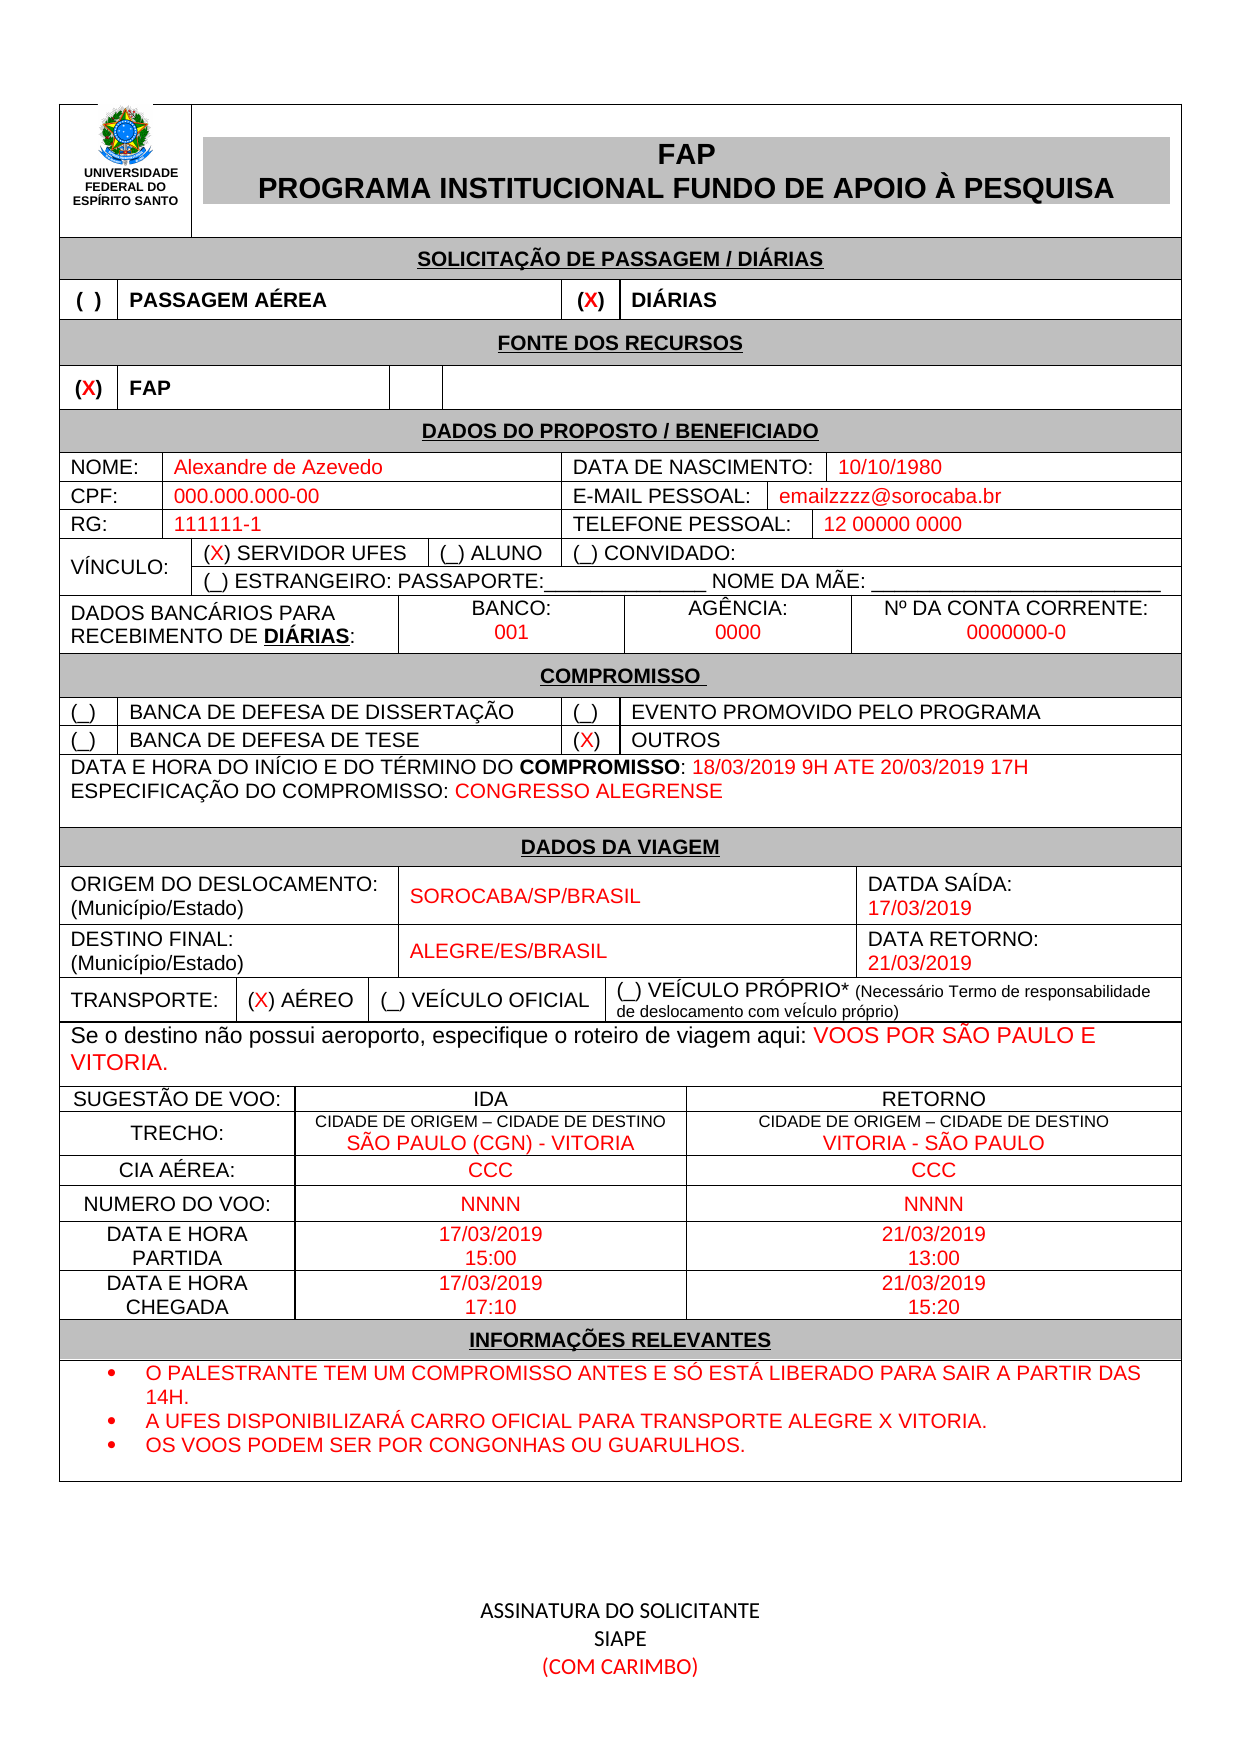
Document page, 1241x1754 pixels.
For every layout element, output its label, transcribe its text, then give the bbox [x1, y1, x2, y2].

table_cell emailzzzz@sorocaba.br [768, 482, 1181, 509]
table_cell SOLICITAÇÃO DE PASSAGEM / DIÁRIAS [60, 238, 1181, 279]
table_cell FONTE DOS RECURSOS [60, 320, 1181, 365]
table_cell SOROCABA/SP/BRASIL [399, 867, 856, 924]
table_cell (X) [562, 280, 619, 319]
table_cell VÍNCULO: [60, 539, 191, 594]
table_cell 17/03/2019 15:00 [296, 1222, 686, 1270]
table_cell Nº DA CONTA CORRENTE: 0000000-0 [852, 596, 1181, 653]
table_cell [390, 366, 442, 409]
table_cell COMPROMISSO [60, 654, 1181, 697]
table_cell Alexandre de Azevedo [163, 453, 561, 481]
table_cell 21/03/2019 15:20 [687, 1271, 1181, 1319]
table_cell (_) [60, 726, 117, 754]
table_cell DATA E HORA PARTIDA [60, 1222, 294, 1270]
table_header FAP PROGRAMA INSTITUCIONAL FUNDO DE APOIO À PESQUISA [192, 105, 1181, 237]
table_cell 10/10/1980 [827, 453, 1181, 481]
table_cell NOME: [60, 453, 162, 481]
table_cell ORIGEM DO DESLOCAMENTO: (Município/Estado) [60, 867, 398, 924]
picture [97, 104, 153, 166]
table_cell NUMERO DO VOO: [60, 1186, 294, 1221]
table_cell 000.000.000-00 [163, 482, 561, 509]
table_cell NNNN [687, 1186, 1181, 1221]
table_cell (X) [60, 366, 117, 409]
table_cell [443, 366, 1181, 409]
table_cell (_) ALUNO [429, 539, 561, 566]
table_cell TRANSPORTE: [60, 978, 236, 1021]
table_cell CIDADE DE ORIGEM – CIDADE DE DESTINO SÃO PAULO (CGN) - VITORIA [296, 1112, 686, 1155]
table_cell RETORNO [687, 1087, 1181, 1111]
table_cell PASSAGEM AÉREA [118, 280, 561, 319]
table_cell CCC [687, 1156, 1181, 1185]
table_header UNIVERSIDADE FEDERAL DO ESPÍRITO SANTO [60, 105, 191, 237]
table_cell BANCA DE DEFESA DE DISSERTAÇÃO [118, 698, 561, 725]
table_cell AGÊNCIA: 0000 [625, 596, 851, 653]
table_cell (X) [562, 726, 619, 754]
table_cell OUTROS [621, 726, 1181, 754]
table_cell 17/03/2019 17:10 [296, 1271, 686, 1319]
table_cell (_) ESTRANGEIRO: PASSAPORTE:______________ NOME DA MÃE: _________________________ [192, 567, 1181, 594]
table_cell INFORMAÇÕES RELEVANTES [60, 1320, 1181, 1359]
table_cell (X) AÉREO [237, 978, 368, 1021]
table_cell CPF: [60, 482, 162, 509]
table_cell 12 00000 0000 [813, 510, 1181, 538]
table_cell 21/03/2019 13:00 [687, 1222, 1181, 1270]
table_cell ( ) [60, 280, 117, 319]
table_cell (_) VEÍCULO PRÓPRIO* (Necessário Termo de responsabilidade de deslocamento com veÍculo próprio) [606, 978, 1181, 1021]
table_cell Se o destino não possui aeroporto, especifique o roteiro de viagem aqui: VOOS POR SÃO PAULO E VITORIA. [60, 1023, 1181, 1086]
table_cell DATA RETORNO: 21/03/2019 [857, 925, 1181, 977]
table_cell DIÁRIAS [621, 280, 1181, 319]
table_cell EVENTO PROMOVIDO PELO PROGRAMA [621, 698, 1181, 725]
table_cell O PALESTRANTE TEM UM COMPROMISSO ANTES E SÓ ESTÁ LIBERADO PARA SAIR A PARTIR DAS 14H. A UFES DISPONIBILIZARÁ CARRO OFICIAL PARA TRANSPORTE ALEGRE X VITORIA. OS VOOS PODEM SER POR CONGONHAS OU GUARULHOS. [60, 1361, 1181, 1481]
table_cell (_) VEÍCULO OFICIAL [369, 978, 605, 1021]
table_cell FAP [118, 366, 389, 409]
table_cell SUGESTÃO DE VOO: [60, 1087, 294, 1111]
table_cell DATA E HORA DO INÍCIO E DO TÉRMINO DO COMPROMISSO: 18/03/2019 9H ATE 20/03/2019 17H ESPECIFICAÇÃO DO COMPROMISSO: CONGRESSO ALEGRENSE [60, 755, 1181, 827]
table_cell DATA DE NASCIMENTO: [562, 453, 826, 481]
table_cell 111111-1 [163, 510, 561, 538]
table_cell ALEGRE/ES/BRASIL [399, 925, 856, 977]
table_cell (X) SERVIDOR UFES [192, 539, 428, 566]
table_cell CIDADE DE ORIGEM – CIDADE DE DESTINO VITORIA - SÃO PAULO [687, 1112, 1181, 1155]
table_cell NNNN [296, 1186, 686, 1221]
table_cell IDA [296, 1087, 686, 1111]
table_cell DADOS BANCÁRIOS PARA RECEBIMENTO DE DIÁRIAS: [60, 596, 398, 653]
table_cell DADOS DO PROPOSTO / BENEFICIADO [60, 410, 1181, 452]
table_cell DATDA SAÍDA: 17/03/2019 [857, 867, 1181, 924]
table_cell BANCO: 001 [399, 596, 624, 653]
table_cell RG: [60, 510, 162, 538]
table_cell (_) [562, 698, 619, 725]
table_cell TELEFONE PESSOAL: [562, 510, 812, 538]
table_cell CCC [296, 1156, 686, 1185]
table_cell (_) [60, 698, 117, 725]
table_cell DADOS DA VIAGEM [60, 828, 1181, 866]
table_cell CIA AÉREA: [60, 1156, 294, 1185]
table_cell DESTINO FINAL: (Município/Estado) [60, 925, 398, 977]
table_cell BANCA DE DEFESA DE TESE [118, 726, 561, 754]
table_cell TRECHO: [60, 1112, 294, 1155]
table_cell E-MAIL PESSOAL: [562, 482, 767, 509]
table_cell DATA E HORA CHEGADA [60, 1271, 294, 1319]
table_cell (_) CONVIDADO: [562, 539, 1181, 566]
